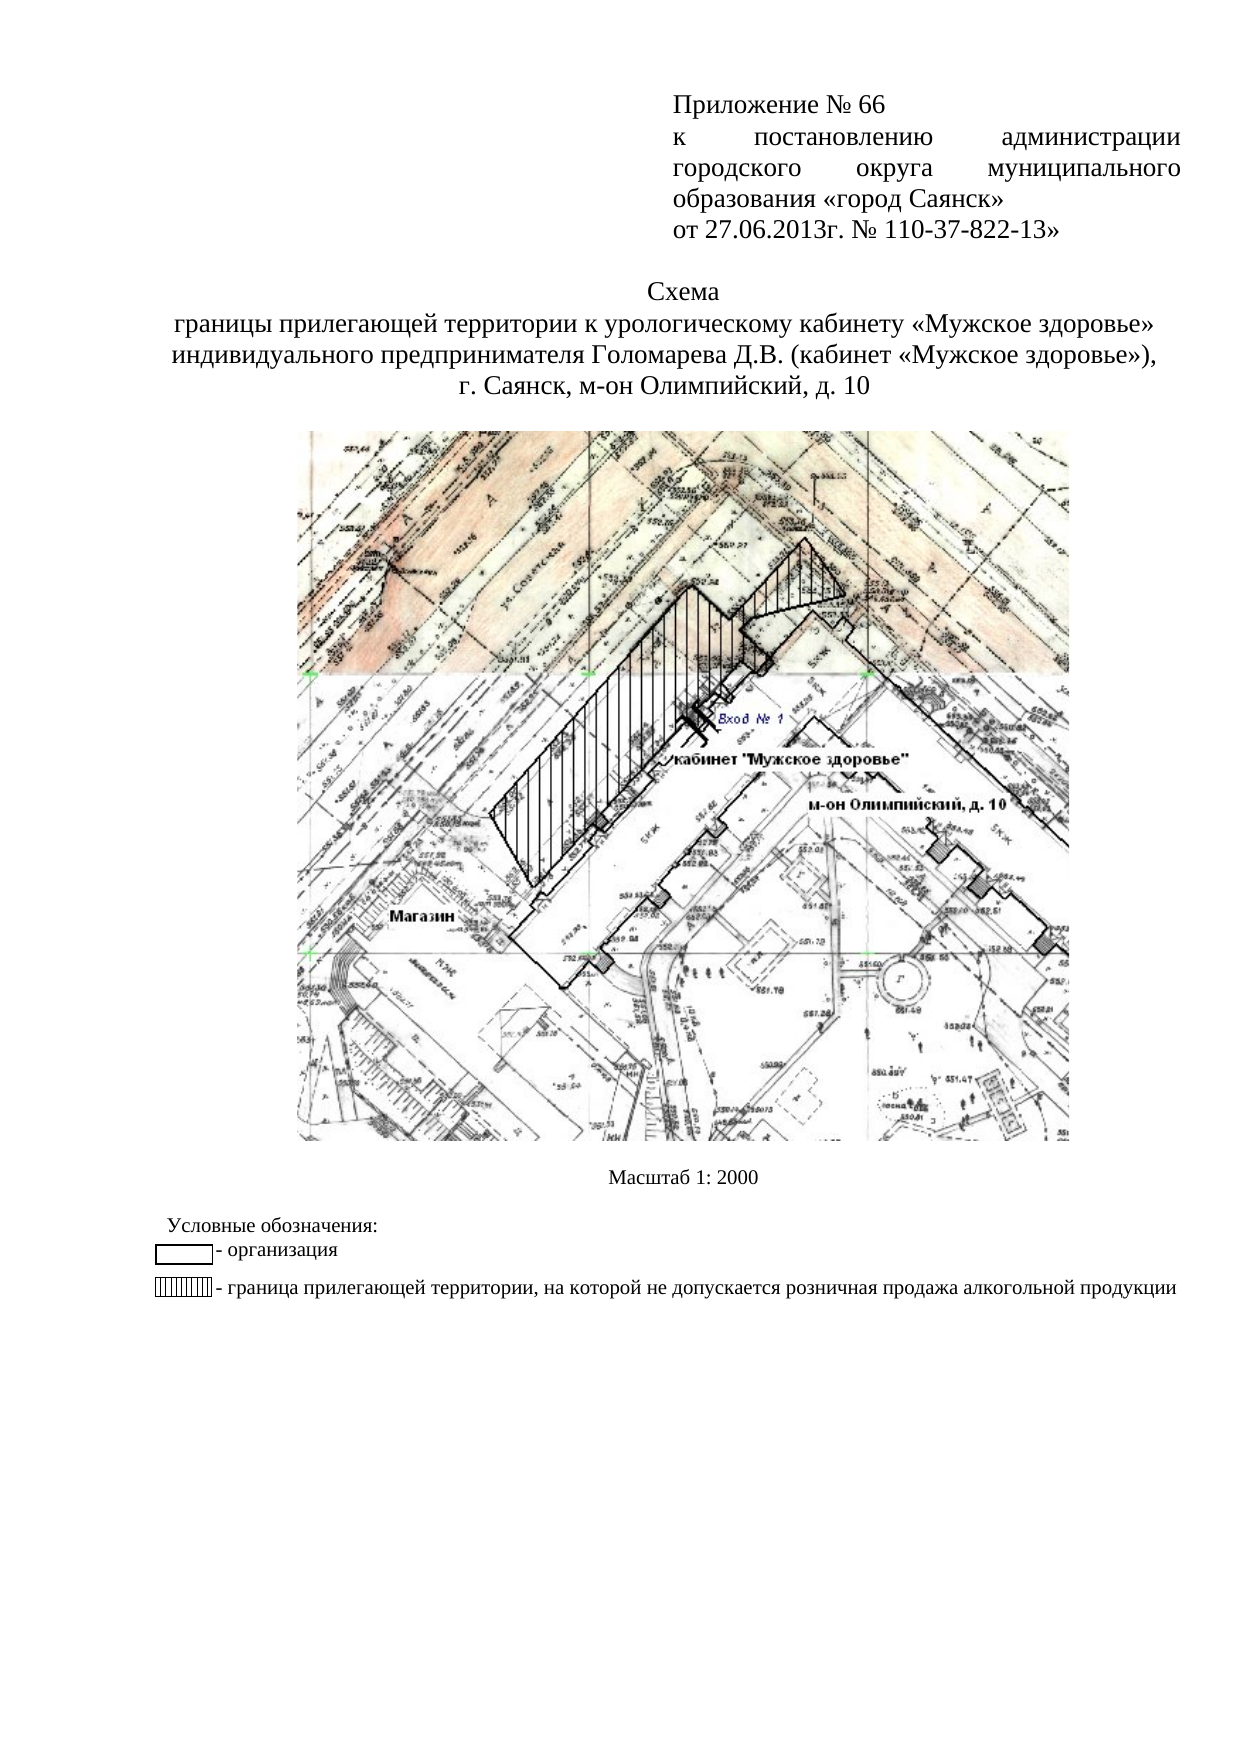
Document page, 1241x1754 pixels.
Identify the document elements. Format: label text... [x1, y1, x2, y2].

text от 27.06.2013г. № 110-37-822-13» [673, 213, 1181, 244]
text границы прилегающей территории к урологическому кабинету «Мужское здоровье» индивидуального предпринимателя Голомарева Д.В. (кабинет «Мужское здоровье»), [148, 307, 1181, 369]
text - организация [148, 1237, 1181, 1261]
text Условные обозначения: [148, 1213, 1181, 1237]
picture [297, 431, 1070, 1141]
text Масштаб 1: 2000 [185, 1165, 1181, 1189]
text г. Саянск, м-он Олимпийский, д. 10 [148, 369, 1181, 400]
text к постановлению администрации городского округа муниципального образования «город Саянск» [673, 120, 1181, 213]
text - граница прилегающей территории, на которой не допускается розничная продажа алкогольной продукции [148, 1275, 1181, 1299]
text Схема [185, 276, 1181, 307]
text Приложение № 66 [673, 89, 1181, 120]
